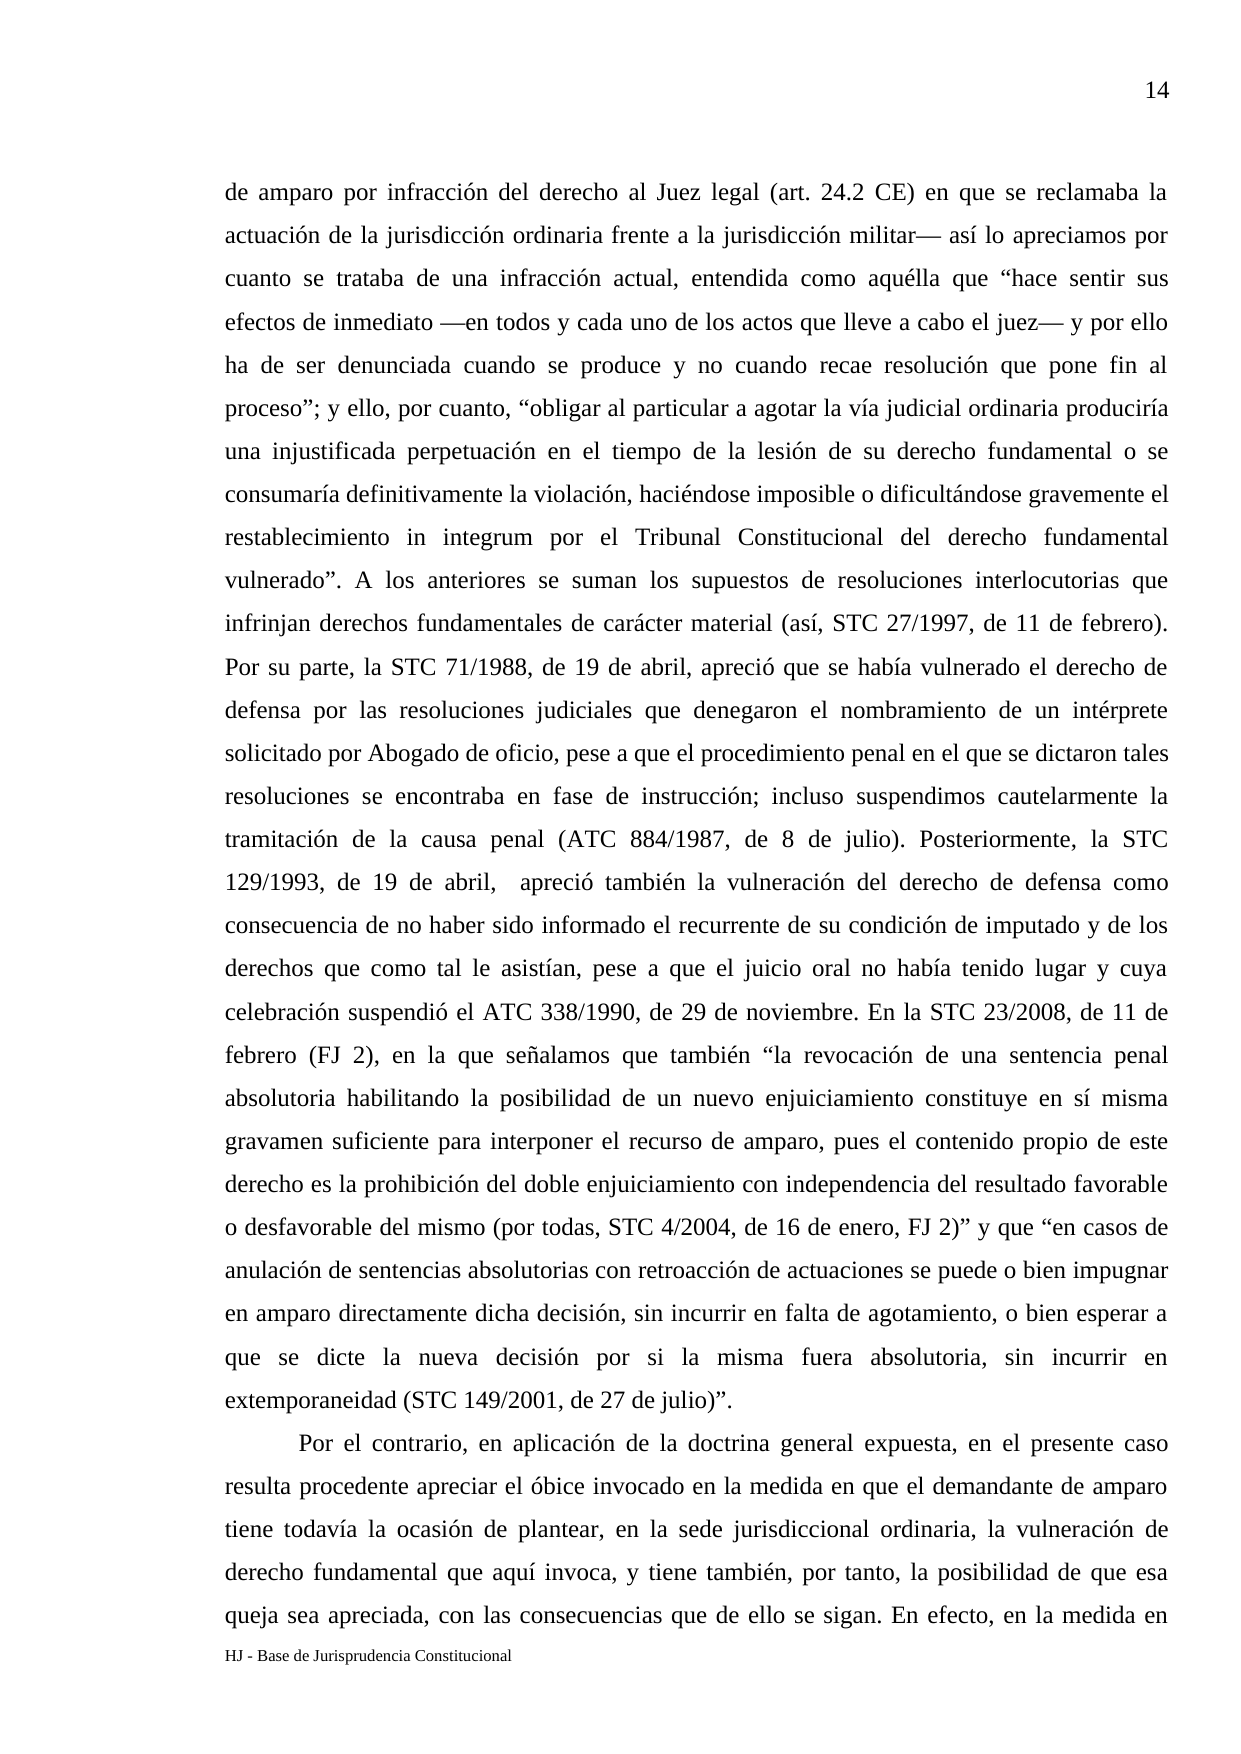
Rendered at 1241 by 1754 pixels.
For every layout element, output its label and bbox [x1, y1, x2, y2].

text [224, 177, 1169, 1413]
text [224, 1428, 1169, 1629]
